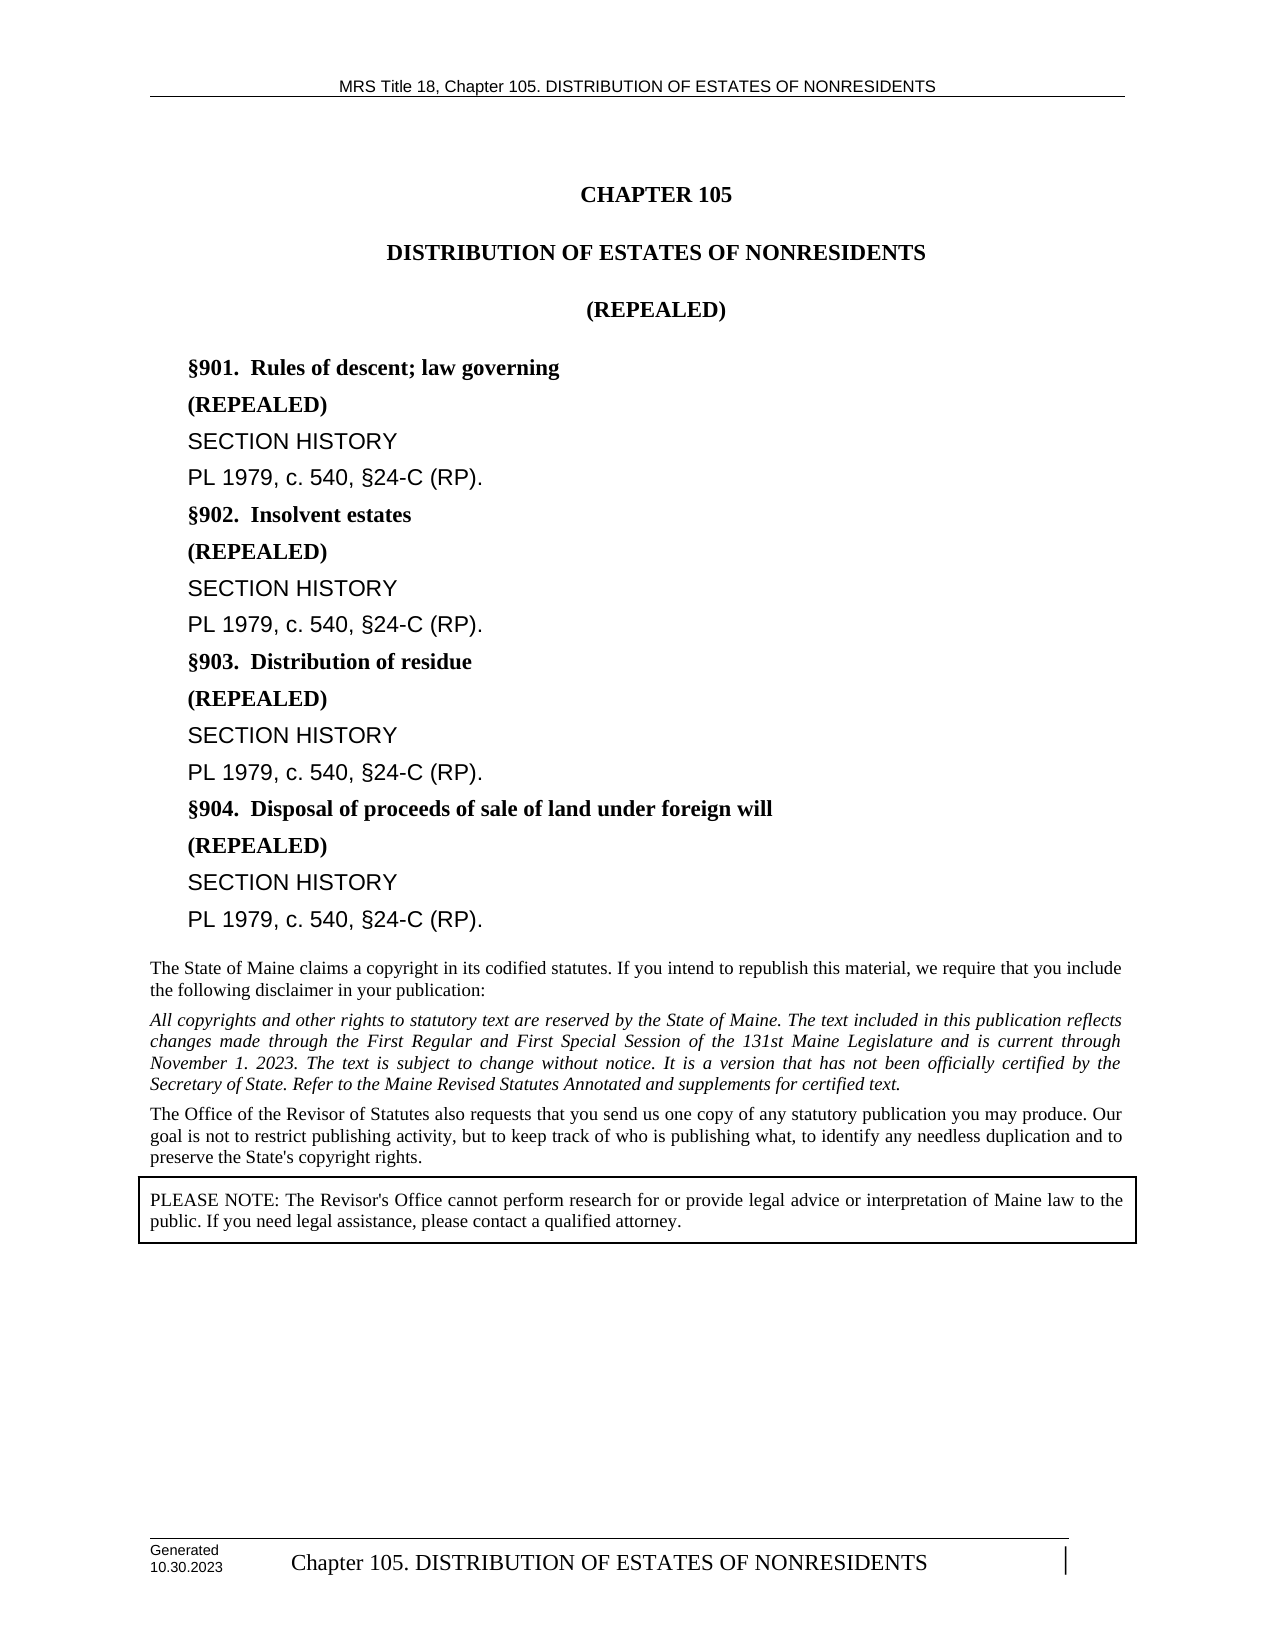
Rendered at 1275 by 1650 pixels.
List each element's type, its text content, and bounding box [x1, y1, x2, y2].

text (REPEALED) [187, 391, 1125, 417]
text PL 1979, c. 540, §24-C (RP). [187, 611, 1125, 638]
text CHAPTER 105 [187, 181, 1125, 208]
text §902. Insolvent estates [187, 501, 1125, 527]
text All copyrights and other rights to statutory text are reserved by the State of Maine. The text included in this publication reflects changes made through the First Regular and First Special Session of the 131st Maine Legislature and is current through November 1. 2023 . The text is subject to change without notice. It is a version that has not been officially certified by the Secretary of State. Refer to the Maine Revised Statutes Annotated and supplements for certified text. [150, 1008, 1125, 1095]
text PLEASE NOTE: The Revisor's Office cannot perform research for or provide legal advice or interpretation of Maine law to the public. If you need legal assistance, please contact a qualified attorney. [140, 1178, 1135, 1242]
text SECTION HISTORY [187, 428, 1125, 454]
text DISTRIBUTION OF ESTATES OF NONRESIDENTS [187, 239, 1125, 265]
text SECTION HISTORY [187, 575, 1125, 601]
text (REPEALED) [187, 685, 1125, 711]
text §904. Disposal of proceeds of sale of land under foreign will [187, 795, 1125, 822]
text PL 1979, c. 540, §24-C (RP). [187, 758, 1125, 785]
text SECTION HISTORY [187, 722, 1125, 748]
text (REPEALED) [187, 832, 1125, 858]
text PL 1979, c. 540, §24-C (RP). [187, 464, 1125, 491]
text SECTION HISTORY [187, 869, 1125, 895]
text The State of Maine claims a copyright in its codified statutes. If you intend to republish this material, we require that you include the following disclaimer in your publication: [150, 957, 1125, 1000]
text (REPEALED) [187, 538, 1125, 564]
text §903. Distribution of residue [187, 648, 1125, 674]
text §901. Rules of descent; law governing [187, 354, 1125, 380]
text (REPEALED) [187, 296, 1125, 323]
text The Office of the Revisor of Statutes also requests that you send us one copy of any statutory publication you may produce. Our goal is not to restrict publishing activity, but to keep track of who is publishing what, to identify any needless duplication and to preserve the State's copyright rights. [150, 1103, 1125, 1168]
text PL 1979, c. 540, §24-C (RP). [187, 906, 1125, 932]
